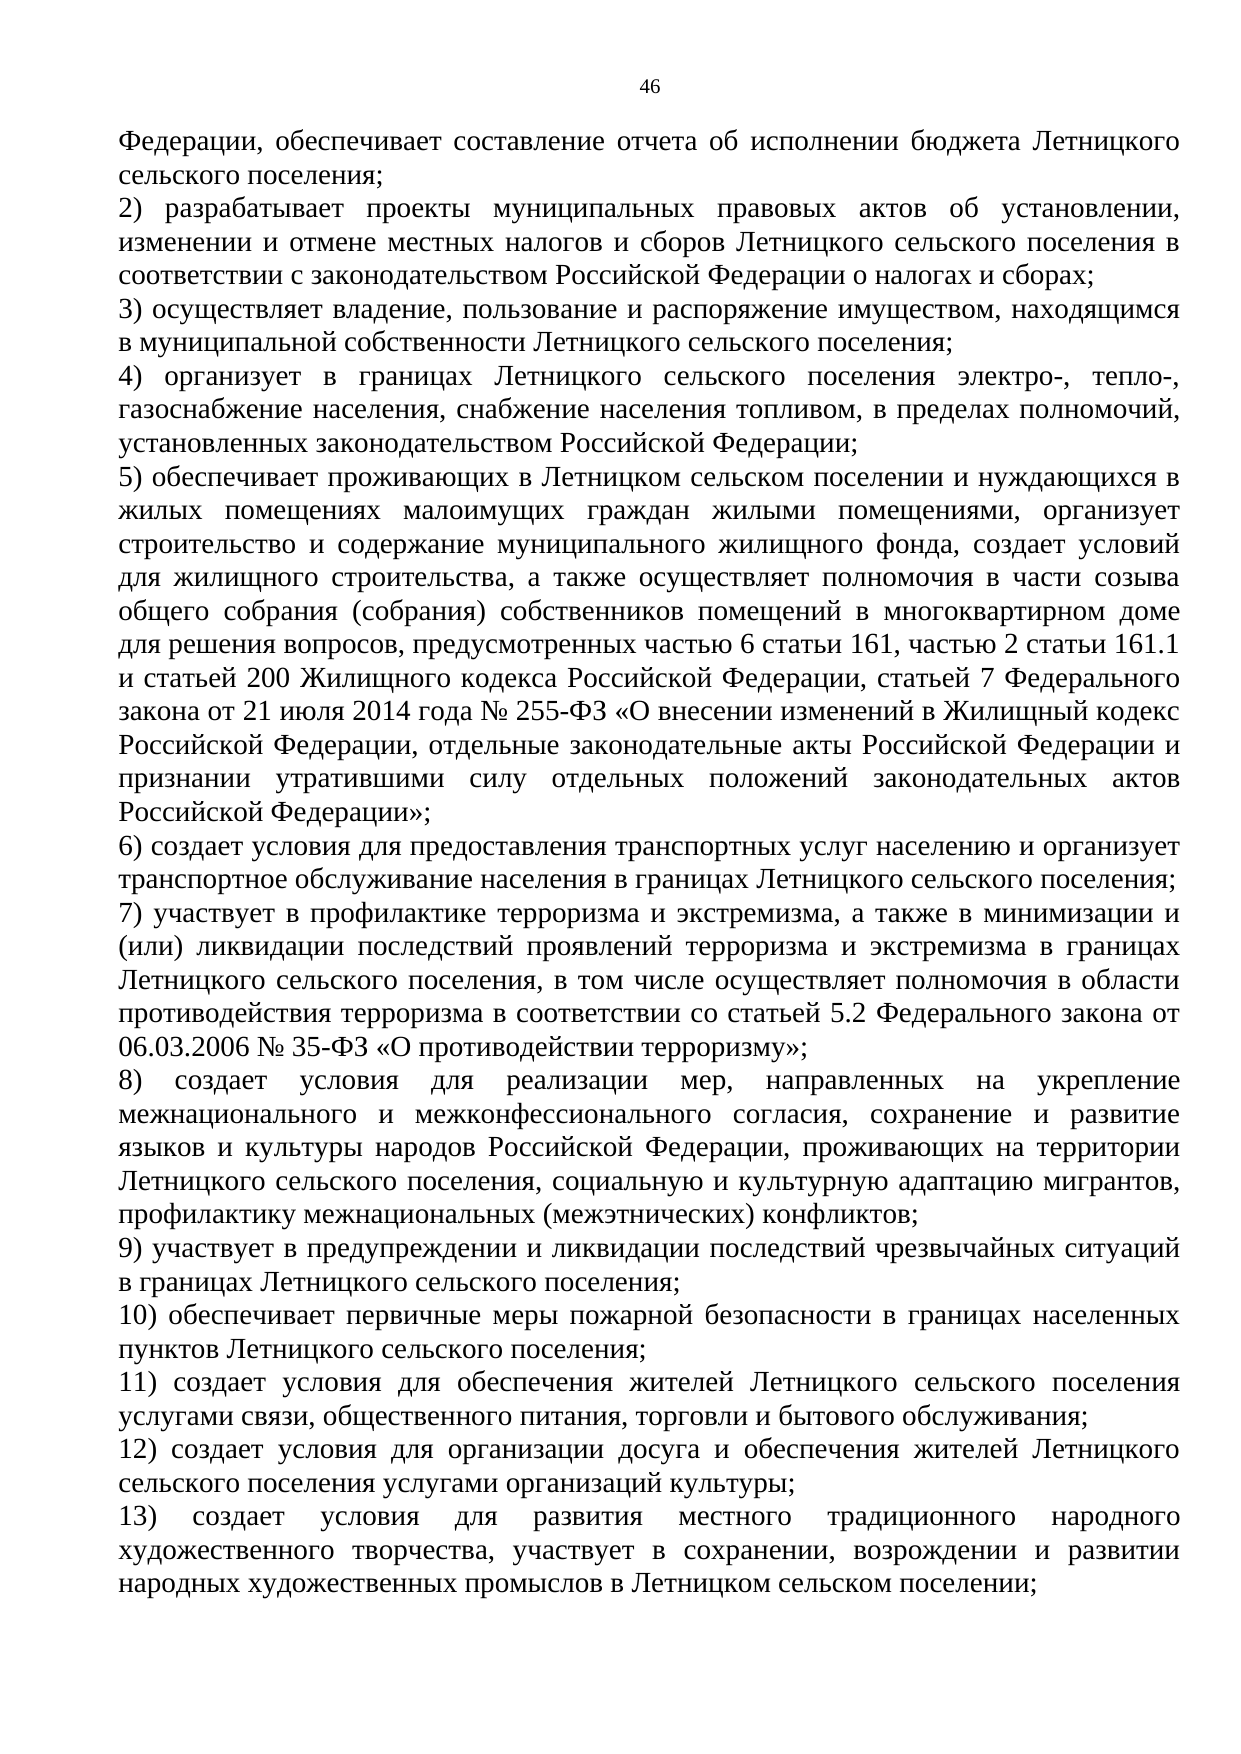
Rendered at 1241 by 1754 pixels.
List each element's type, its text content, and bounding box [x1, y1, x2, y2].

text 9) участвует в предупреждении и ликвидации последствий чрезвычайных ситуаций в границах Летницкого сельского поселения; [118, 1230, 1181, 1297]
text 13) создает условия для развития местного традиционного народного художественного творчества, участвует в сохранении, возрождении и развитии народных художественных промыслов в Летницком сельском поселении; [118, 1498, 1181, 1599]
text 3) осуществляет владение, пользование и распоряжение имуществом, находящимся в муниципальной собственности Летницкого сельского поселения; [118, 291, 1181, 358]
text 2) разрабатывает проекты муниципальных правовых актов об установлении, изменении и отмене местных налогов и сборов Летницкого сельского поселения в соответствии с законодательством Российской Федерации о налогах и сборах; [118, 190, 1181, 291]
text 11) создает условия для обеспечения жителей Летницкого сельского поселения услугами связи, общественного питания, торговли и бытового обслуживания; [118, 1364, 1181, 1431]
text 6) создает условия для предоставления транспортных услуг населению и организует транспортное обслуживание населения в границах Летницкого сельского поселения; [118, 828, 1181, 895]
text 7) участвует в профилактике терроризма и экстремизма, а также в минимизации и (или) ликвидации последствий проявлений терроризма и экстремизма в границах Летницкого сельского поселения, в том числе осуществляет полномочия в области противодействия терроризма в соответствии со статьей 5.2 Федерального закона от 06.03.2006 № 35-ФЗ «О противодействии терроризму»; [118, 895, 1181, 1062]
text 5) обеспечивает проживающих в Летницком сельском поселении и нуждающихся в жилых помещениях малоимущих граждан жилыми помещениями, организует строительство и содержание муниципального жилищного фонда, создает условий для жилищного строительства, а также осуществляет полномочия в части созыва общего собрания (собрания) собственников помещений в многоквартирном доме для решения вопросов, предусмотренных частью 6 статьи 161, частью 2 статьи 161.1 и статьей 200 Жилищного кодекса Российской Федерации, статьей 7 Федерального закона от 21 июля 2014 года № 255-ФЗ «О внесении изменений в Жилищный кодекс Российской Федерации, отдельные законодательные акты Российской Федерации и признании утратившими силу отдельных положений законодательных актов Российской Федерации»; [118, 459, 1181, 828]
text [118, 123, 1181, 190]
text 12) создает условия для организации досуга и обеспечения жителей Летницкого сельского поселения услугами организаций культуры; [118, 1431, 1181, 1498]
text 4) организует в границах Летницкого сельского поселения электро-, тепло-, газоснабжение населения, снабжение населения топливом, в пределах полномочий, установленных законодательством Российской Федерации; [118, 358, 1181, 459]
text 8) создает условия для реализации мер, направленных на укрепление межнационального и межконфессионального согласия, сохранение и развитие языков и культуры народов Российской Федерации, проживающих на территории Летницкого сельского поселения, социальную и культурную адаптацию мигрантов, профилактику межнациональных (межэтнических) конфликтов; [118, 1062, 1181, 1230]
text 10) обеспечивает первичные меры пожарной безопасности в границах населенных пунктов Летницкого сельского поселения; [118, 1297, 1181, 1364]
